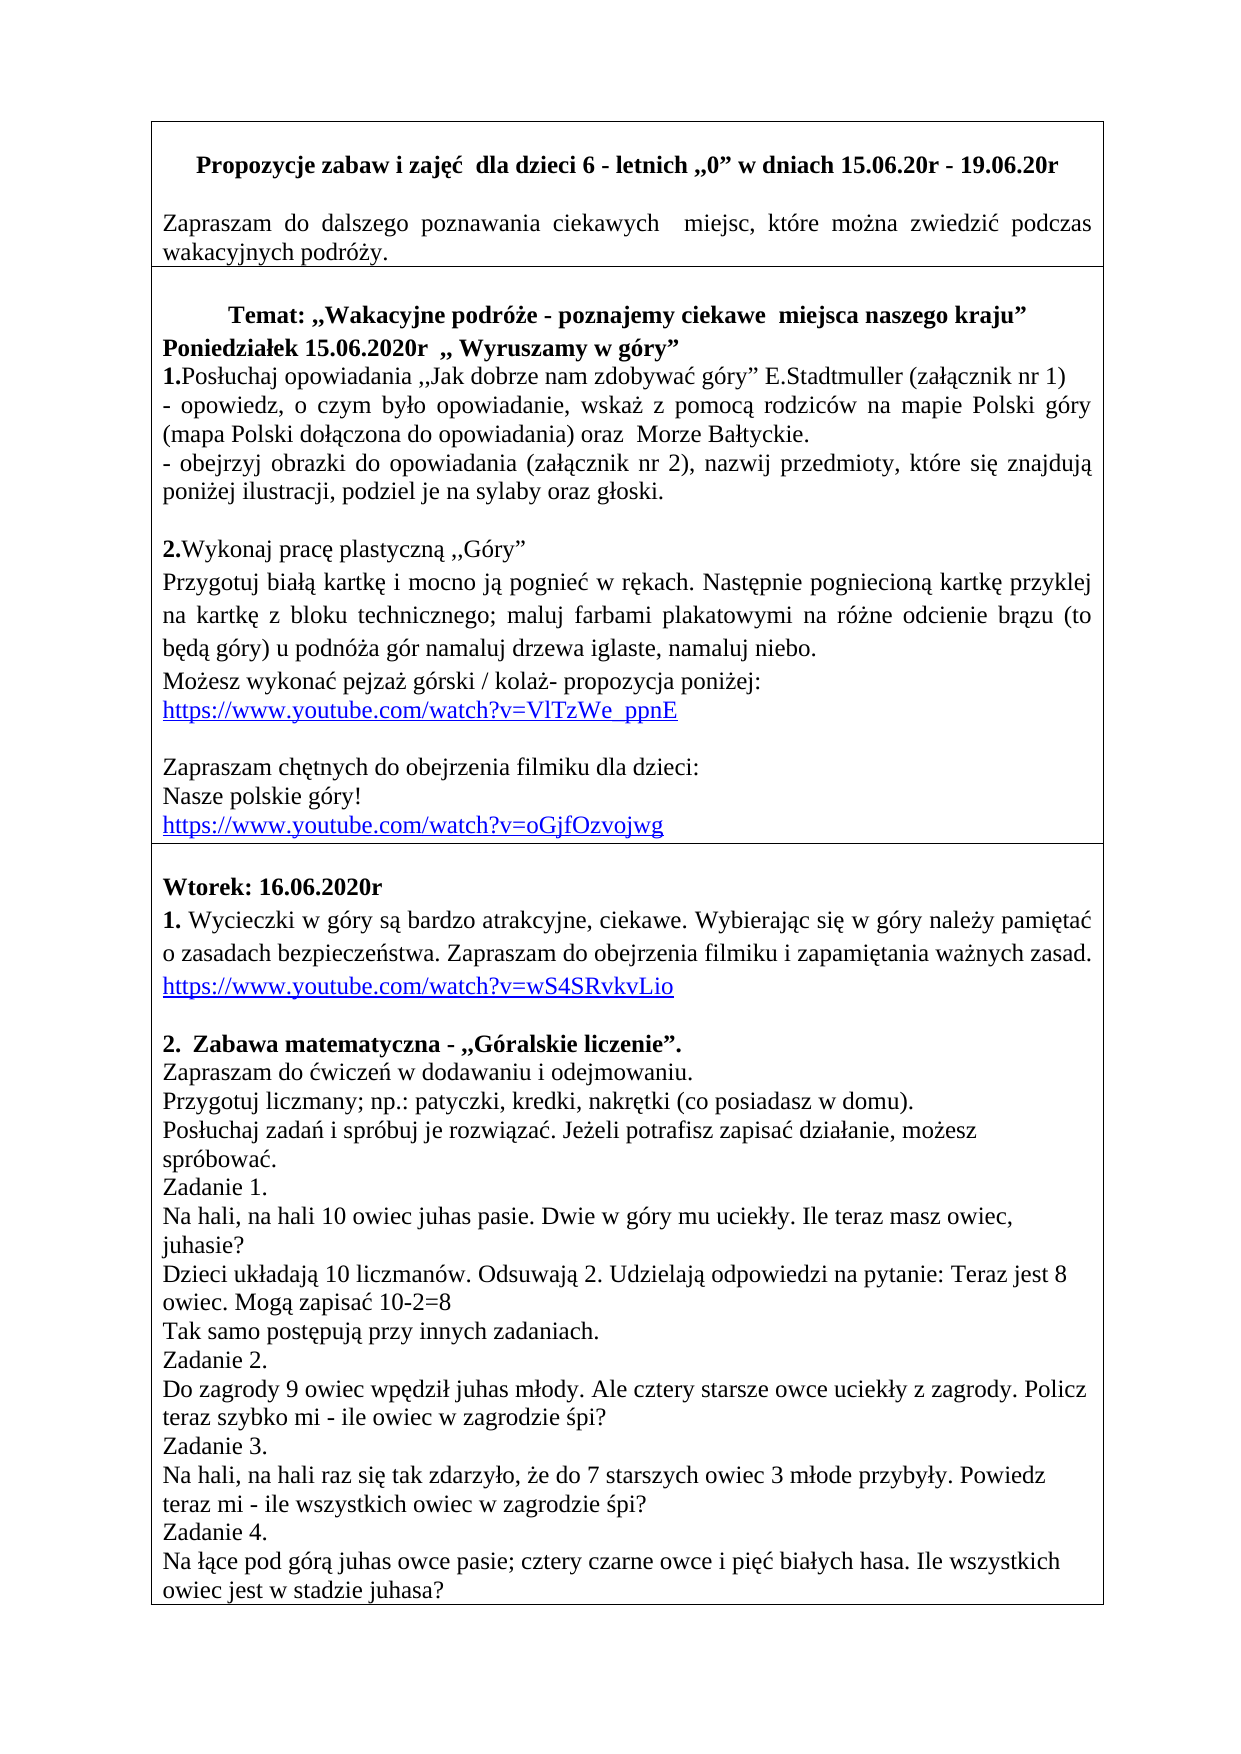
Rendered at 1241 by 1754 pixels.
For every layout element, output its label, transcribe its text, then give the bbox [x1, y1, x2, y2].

table_cell Wtorek: 16.06.2020r 1. Wycieczki w góry są bardzo atrakcyjne, ciekawe. Wybierając się w góry należy pamiętać o zasadach bezpieczeństwa. Zapraszam do obejrzenia filmiku i zapamiętania ważnych zasad. https://www.youtube.com/watch?v=wS4SRvkvLio 2. Zabawa matematyczna - ,,Góralskie liczenie”. Zapraszam do ćwiczeń w dodawaniu i odejmowaniu. Przygotuj liczmany; np.: patyczki, kredki, nakrętki (co posiadasz w domu). Posłuchaj zadań i spróbuj je rozwiązać. Jeżeli potrafisz zapisać działanie, możesz spróbować. Zadanie 1. Na hali, na hali 10 owiec juhas pasie. Dwie w góry mu uciekły. Ile teraz masz owiec, juhasie? Dzieci układają 10 liczmanów. Odsuwają 2. Udzielają odpowiedzi na pytanie: Teraz jest 8 owiec. Mogą zapisać 10-2=8 Tak samo postępują przy innych zadaniach. Zadanie 2. Do zagrody 9 owiec wpędził juhas młody. Ale cztery starsze owce uciekły z zagrody. Policz teraz szybko mi - ile owiec w zagrodzie śpi? Zadanie 3. Na hali, na hali raz się tak zdarzyło, że do 7 starszych owiec 3 młode przybyły. Powiedz teraz mi - ile wszystkich owiec w zagrodzie śpi? Zadanie 4. Na łące pod górą juhas owce pasie; cztery czarne owce i pięć białych hasa. Ile wszystkich owiec jest w stadzie juhasa? [152, 844, 1103, 1604]
table_header Propozycje zabaw i zajęć dla dzieci 6 - letnich ,,0” w dniach 15.06.20r - 19.06.20r Zapraszam do dalszego poznawania ciekawych miejsc, które można zwiedzić podczas wakacyjnych podróży. [152, 122, 1103, 266]
table_cell Temat: ,,Wakacyjne podróże - poznajemy ciekawe miejsca naszego kraju” Poniedziałek 15.06.2020r ,, Wyruszamy w góry” 1.Posłuchaj opowiadania ,,Jak dobrze nam zdobywać góry” E.Stadtmuller (załącznik nr 1) - opowiedz, o czym było opowiadanie, wskaż z pomocą rodziców na mapie Polski góry (mapa Polski dołączona do opowiadania) oraz Morze Bałtyckie. - obejrzyj obrazki do opowiadania (załącznik nr 2), nazwij przedmioty, które się znajdują poniżej ilustracji, podziel je na sylaby oraz głoski. 2.Wykonaj pracę plastyczną ,,Góry” Przygotuj białą kartkę i mocno ją pognieć w rękach. Następnie pogniecioną kartkę przyklej na kartkę z bloku technicznego; maluj farbami plakatowymi na różne odcienie brązu (to będą góry) u podnóża gór namaluj drzewa iglaste, namaluj niebo. Możesz wykonać pejzaż górski / kolaż- propozycja poniżej: https://www.youtube.com/watch?v=VlTzWe_ppnE Zapraszam chętnych do obejrzenia filmiku dla dzieci: Nasze polskie góry! https://www.youtube.com/watch?v=oGjfOzvojwg [152, 267, 1103, 842]
